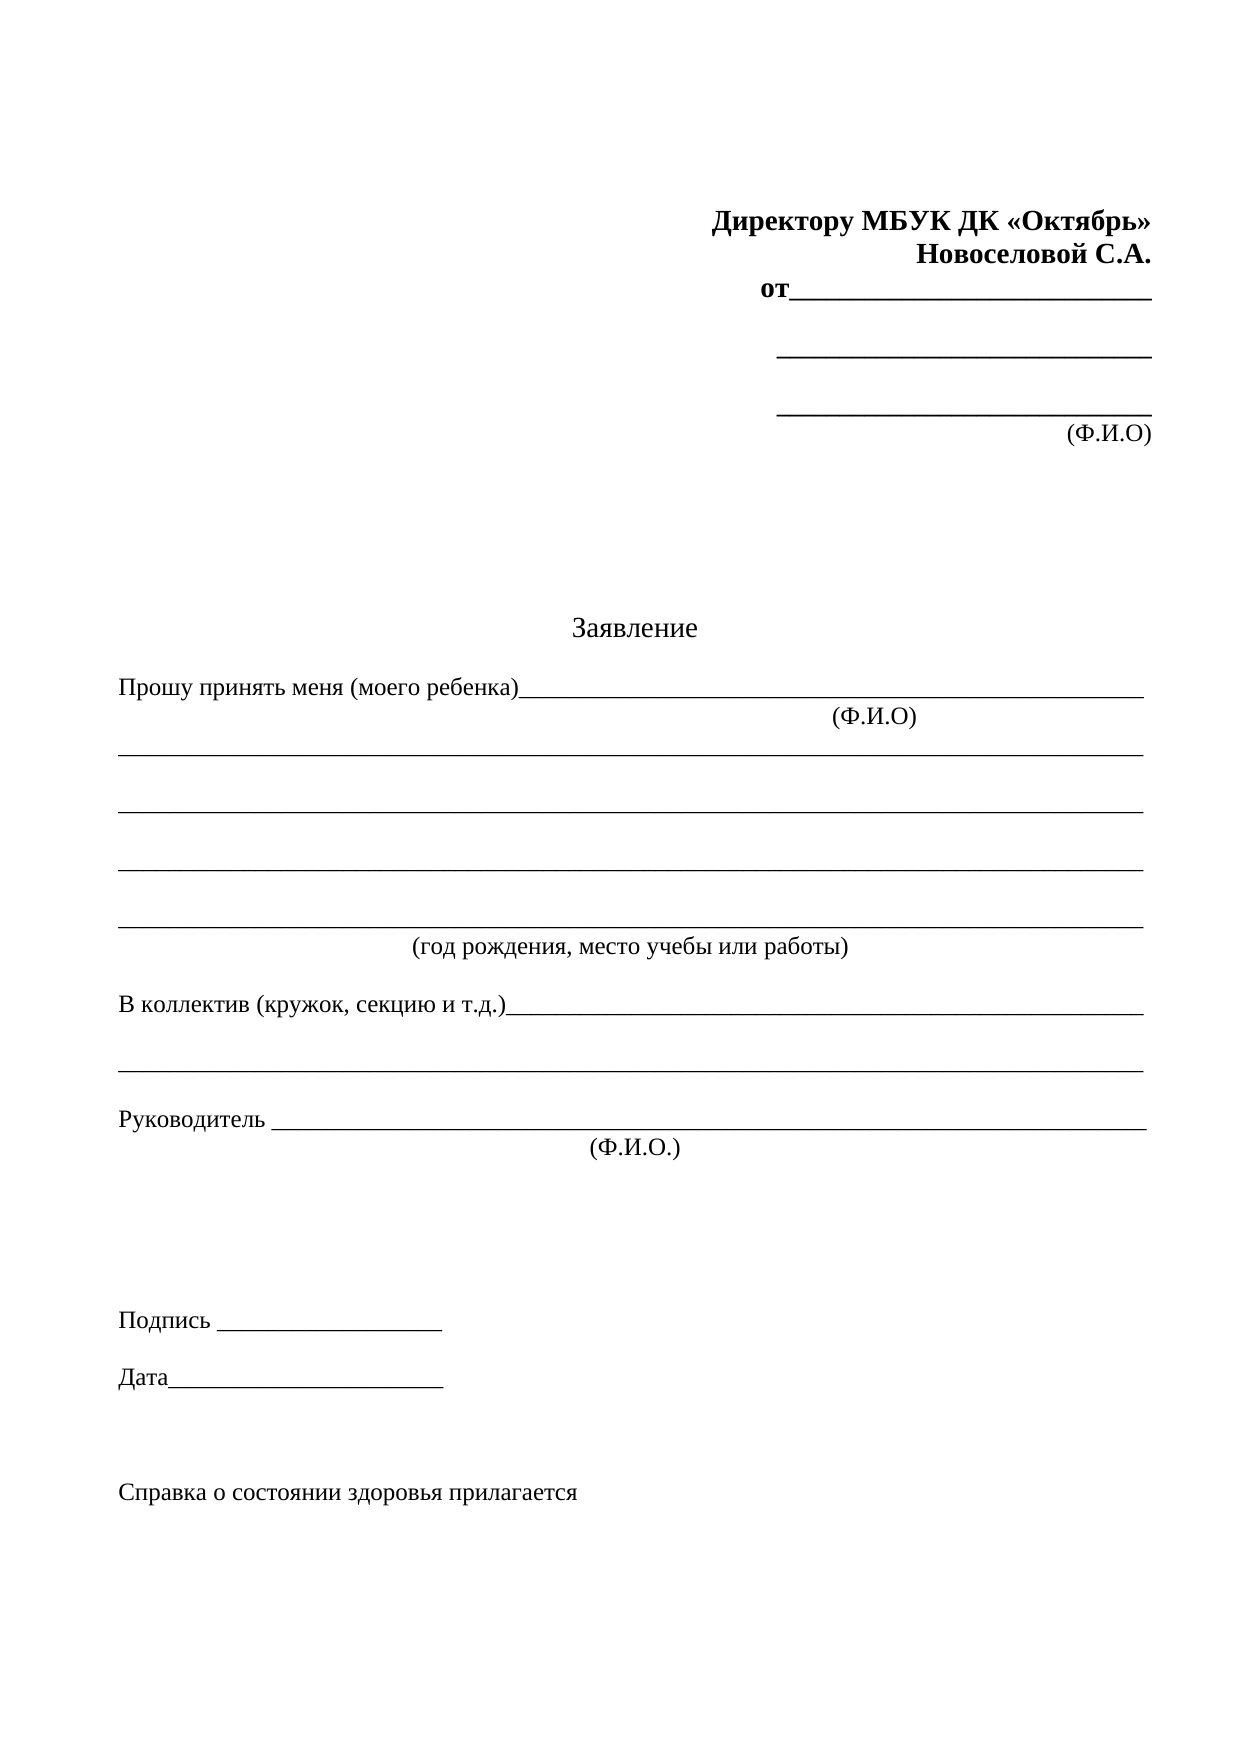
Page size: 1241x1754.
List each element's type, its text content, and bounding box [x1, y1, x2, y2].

text __________________________________________________________________________________ [118, 845, 1152, 874]
text Дата______________________ [118, 1362, 1152, 1391]
text ______________________________ [118, 390, 1152, 418]
text Руководитель ______________________________________________________________________ [118, 1104, 1152, 1132]
text (Ф.И.О.) [118, 1132, 1152, 1161]
text __________________________________________________________________________________ [118, 1046, 1152, 1075]
text (Ф.И.О) [118, 418, 1152, 447]
text от_____________________________ [118, 270, 1152, 303]
text Подпись __________________ [118, 1305, 1152, 1334]
text Заявление [118, 610, 1152, 644]
text Прошу принять меня (моего ребенка)__________________________________________________ [118, 672, 1152, 701]
text ______________________________ [118, 332, 1152, 361]
text В коллектив (кружок, секцию и т.д.)___________________________________________________ [118, 989, 1152, 1017]
text Справка о состоянии здоровья прилагается [118, 1477, 1152, 1506]
text Новоселовой С.А. [118, 236, 1152, 270]
text (год рождения, место учебы или работы) [118, 931, 1152, 960]
text __________________________________________________________________________________ [118, 787, 1152, 816]
text (Ф.И.О) [118, 701, 1152, 730]
text __________________________________________________________________________________ [118, 902, 1152, 931]
text Директору МБУК ДК «Октябрь» [118, 203, 1152, 236]
text __________________________________________________________________________________ [118, 730, 1152, 759]
